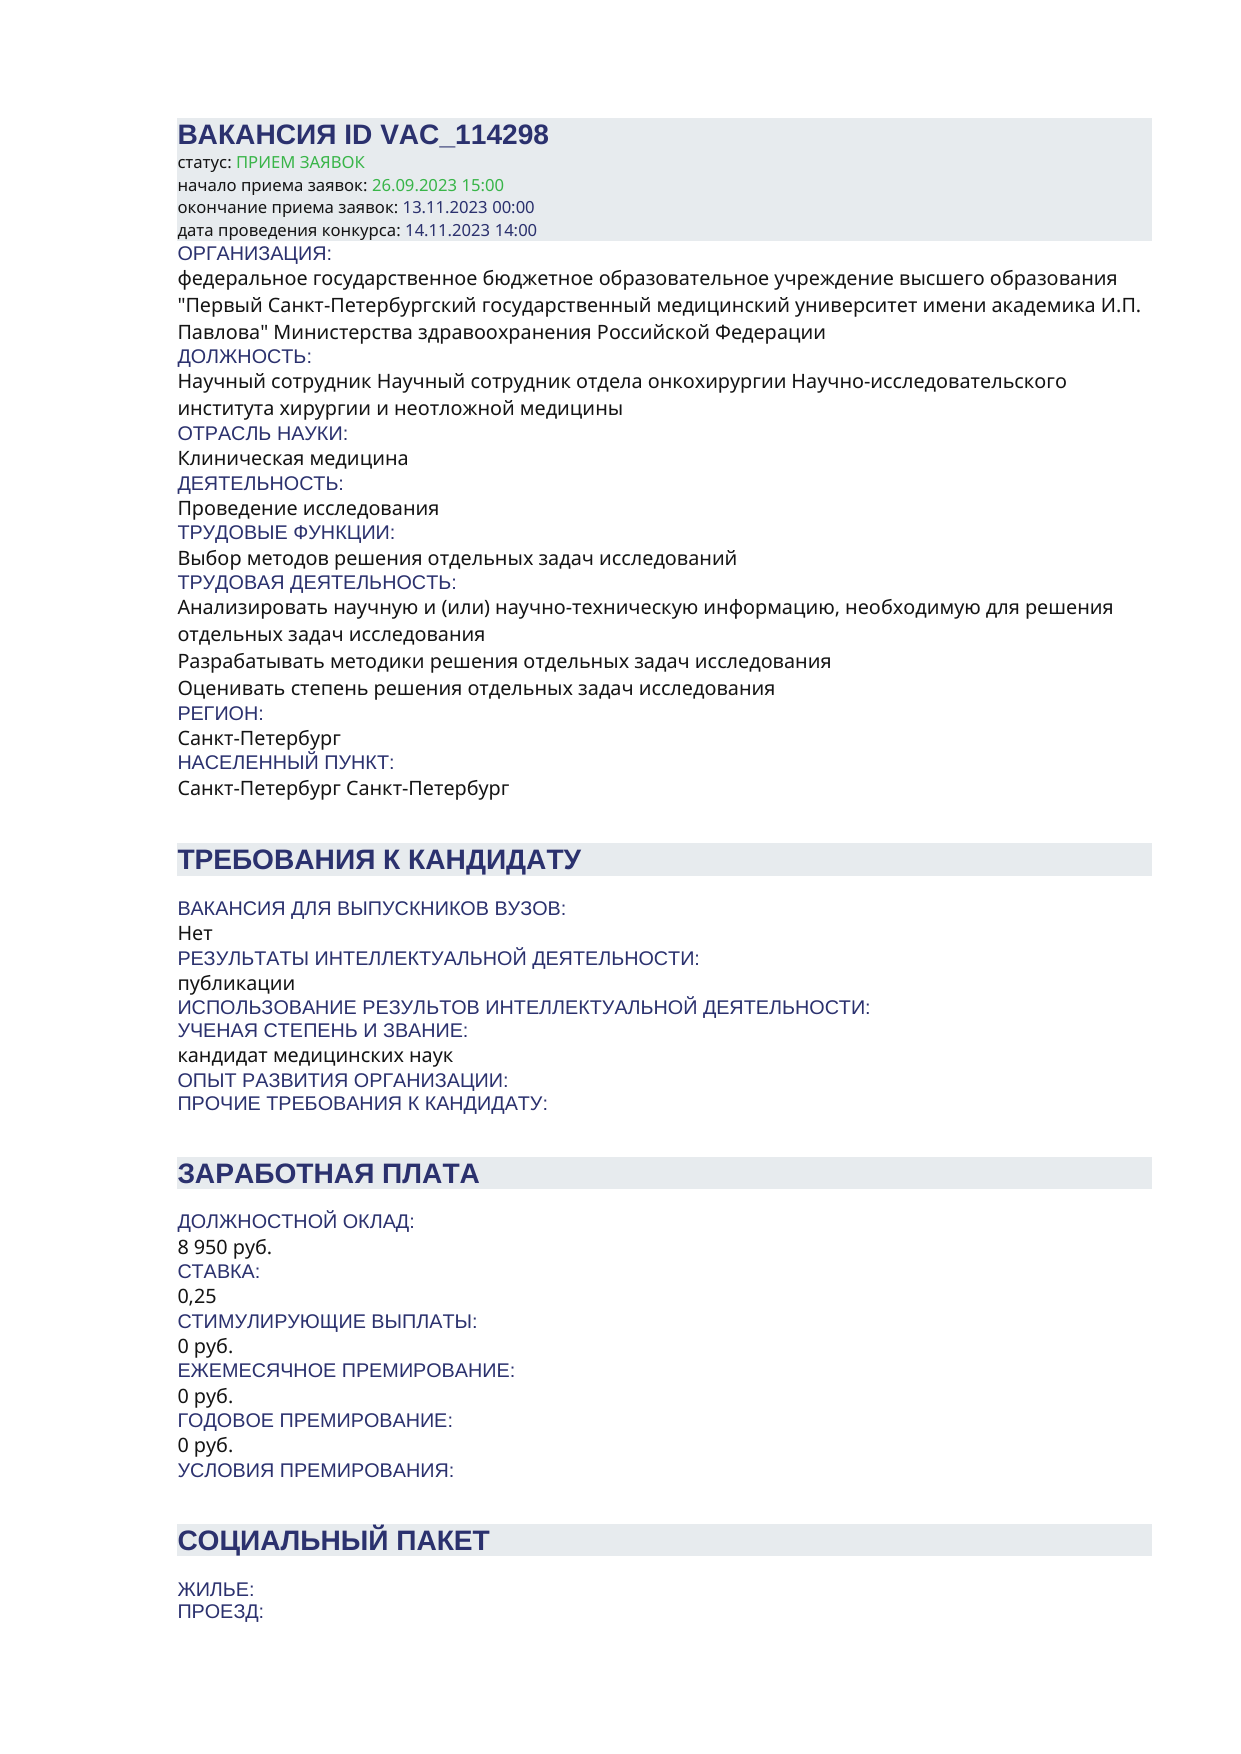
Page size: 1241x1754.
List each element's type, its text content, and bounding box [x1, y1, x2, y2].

text ЗАРАБОТНАЯ ПЛАТА [177, 1157, 1152, 1189]
text окончание приема заявок: 13.11.2023 00:00 [177, 196, 1152, 219]
text 0,25 [177, 1283, 1152, 1309]
text начало приема заявок: 26.09.2023 15:00 [177, 173, 1152, 196]
text ТРЕБОВАНИЯ К КАНДИДАТУ [177, 843, 1152, 876]
text Санкт-Петербург Санкт-Петербург [177, 774, 1152, 801]
text ОТРАСЛЬ НАУКИ: [177, 422, 1152, 444]
text публикации [177, 969, 1152, 996]
text ОРГАНИЗАЦИЯ: [177, 241, 1152, 264]
text ОПЫТ РАЗВИТИЯ ОРГАНИЗАЦИИ: [177, 1069, 1152, 1091]
text 0 руб. [177, 1332, 1152, 1359]
text 0 руб. [177, 1432, 1152, 1459]
text ИСПОЛЬЗОВАНИЕ РЕЗУЛЬТОВ ИНТЕЛЛЕКТУАЛЬНОЙ ДЕЯТЕЛЬНОСТИ: [177, 996, 1152, 1019]
text федеральное государственное бюджетное образовательное учреждение высшего образования "Первый Санкт-Петербургский государственный медицинский университет имени академика И.П. Павлова" Министерства здравоохранения Российской Федерации [177, 264, 1152, 345]
text кандидат медицинских наук [177, 1042, 1152, 1069]
text ТРУДОВЫЕ ФУНКЦИИ: [177, 521, 1152, 544]
text ДЕЯТЕЛЬНОСТЬ: [177, 471, 1152, 494]
text ДОЛЖНОСТЬ: [177, 345, 1152, 368]
text ПРОЧИЕ ТРЕБОВАНИЯ К КАНДИДАТУ: [177, 1091, 1152, 1114]
text УЧЕНАЯ СТЕПЕНЬ И ЗВАНИЕ: [177, 1019, 1152, 1042]
text РЕГИОН: [177, 701, 1152, 724]
text СТАВКА: [177, 1260, 1152, 1283]
text СОЦИАЛЬНЫЙ ПАКЕТ [177, 1524, 1152, 1556]
text ТРУДОВАЯ ДЕЯТЕЛЬНОСТЬ: [177, 571, 1152, 593]
text ДОЛЖНОСТНОЙ ОКЛАД: [177, 1210, 1152, 1233]
text СТИМУЛИРУЮЩИЕ ВЫПЛАТЫ: [177, 1309, 1152, 1332]
text ВАКАНСИЯ ДЛЯ ВЫПУСКНИКОВ ВУЗОВ: [177, 897, 1152, 919]
text УСЛОВИЯ ПРЕМИРОВАНИЯ: [177, 1459, 1152, 1481]
text Санкт-Петербург [177, 724, 1152, 751]
text Клиническая медицина [177, 444, 1152, 471]
text Анализировать научную и (или) научно-техническую информацию, необходимую для решения отдельных задач исследования Разрабатывать методики решения отдельных задач исследования Оценивать степень решения отдельных задач исследования [177, 593, 1152, 701]
text ЕЖЕМЕСЯЧНОЕ ПРЕМИРОВАНИЕ: [177, 1359, 1152, 1382]
text Выбор методов решения отдельных задач исследований [177, 544, 1152, 571]
text ПРОЕЗД: [177, 1600, 1152, 1623]
text статус: ПРИЕМ ЗАЯВОК [177, 151, 1152, 173]
text Проведение исследования [177, 494, 1152, 521]
text Нет [177, 919, 1152, 947]
text РЕЗУЛЬТАТЫ ИНТЕЛЛЕКТУАЛЬНОЙ ДЕЯТЕЛЬНОСТИ: [177, 947, 1152, 969]
text ЖИЛЬЕ: [177, 1577, 1152, 1600]
text 0 руб. [177, 1382, 1152, 1409]
text НАСЕЛЕННЫЙ ПУНКТ: [177, 751, 1152, 774]
text 8 950 руб. [177, 1233, 1152, 1260]
text Научный сотрудник Научный сотрудник отдела онкохирургии Научно-исследовательского института хирургии и неотложной медицины [177, 368, 1152, 422]
text дата проведения конкурса: 14.11.2023 14:00 [177, 219, 1152, 241]
text ГОДОВОЕ ПРЕМИРОВАНИЕ: [177, 1409, 1152, 1432]
text ВАКАНСИЯ ID VAC_114298 [177, 118, 1152, 151]
